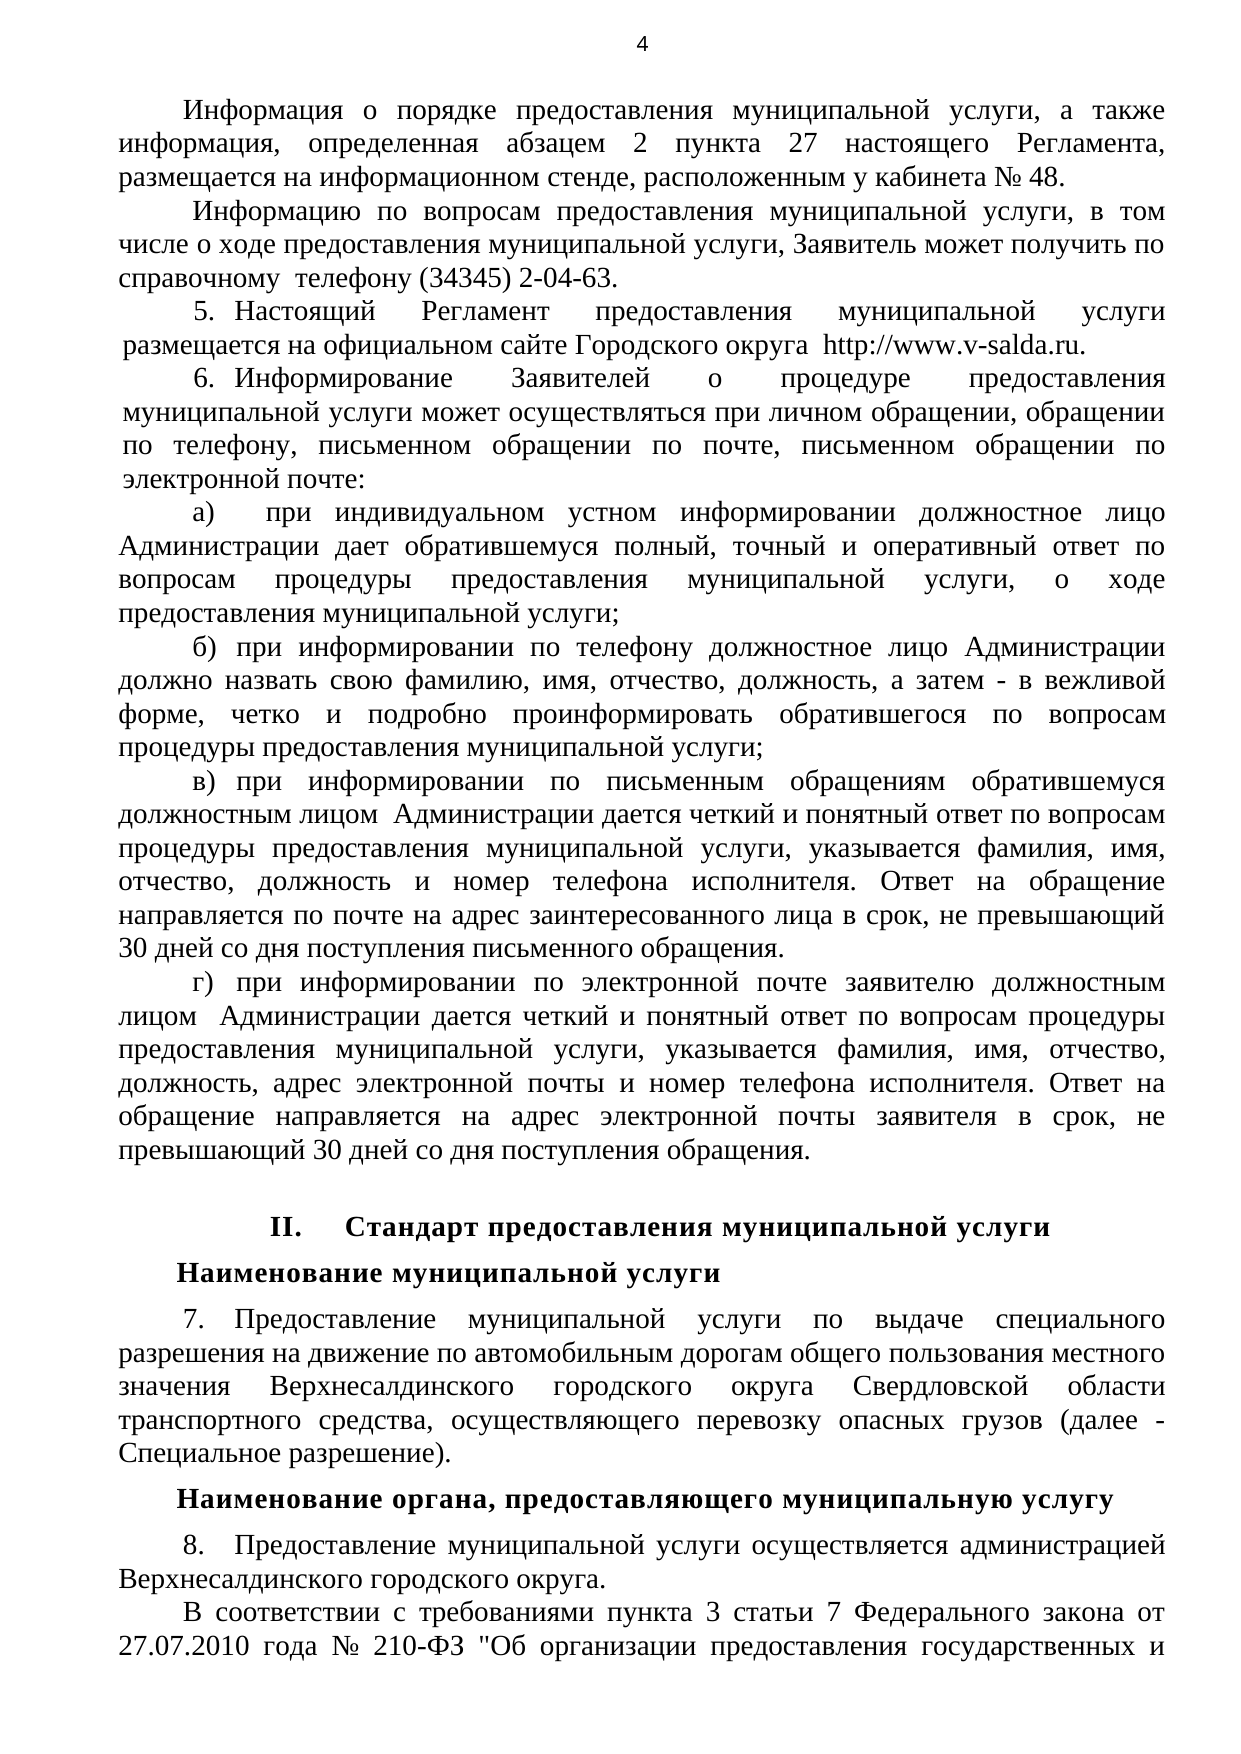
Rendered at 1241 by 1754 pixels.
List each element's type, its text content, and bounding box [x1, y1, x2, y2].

text г) при информировании по электронной почте заявителю должностным лицом Администрации дается четкий и понятный ответ по вопросам процедуры предоставления муниципальной услуги, указывается фамилия, имя, отчество, должность, адрес электронной почты и номер телефона исполнителя. Ответ на обращение направляется на адрес электронной почты заявителя в срок, не превышающий 30 дней со дня поступления обращения. [118, 964, 1166, 1165]
list Стандарт предоставления муниципальной услуги [155, 1209, 1166, 1243]
text а) при индивидуальном устном информировании должностное лицо Администрации дает обратившемуся полный, точный и оперативный ответ по вопросам процедуры предоставления муниципальной услуги, о ходе предоставления муниципальной услуги; [118, 494, 1166, 629]
list Настоящий Регламент предоставления муниципальной услуги размещается на официальном сайте Городского округа http://www.v-salda.ru. [122, 293, 1166, 360]
text Наименование органа, предоставляющего муниципальную услугу [118, 1481, 1164, 1515]
list Предоставление муниципальной услуги осуществляется администрацией Верхнесалдинского городского округа. [118, 1527, 1166, 1594]
list Предоставление муниципальной услуги по выдаче специального разрешения на движение по автомобильным дорогам общего пользования местного значения Верхнесалдинского городского округа Свердловской области транспортного средства, осуществляющего перевозку опасных грузов (далее - Специальное разрешение). [118, 1301, 1166, 1469]
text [118, 1594, 1166, 1662]
text Информацию по вопросам предоставления муниципальной услуги, в том числе о ходе предоставления муниципальной услуги, Заявитель может получить по справочному телефону (34345) 2-04-63. [118, 193, 1166, 293]
text б) при информировании по телефону должностное лицо Администрации должно назвать свою фамилию, имя, отчество, должность, а затем - в вежливой форме, четко и подробно проинформировать обратившегося по вопросам процедуры предоставления муниципальной услуги; [118, 629, 1166, 763]
text Информация о порядке предоставления муниципальной услуги, а также информация, определенная абзацем 2 пункта 27 настоящего Регламента, размещается на информационном стенде, расположенным у кабинета № 48. [118, 92, 1166, 193]
text в) при информировании по письменным обращениям обратившемуся должностным лицом Администрации дается четкий и понятный ответ по вопросам процедуры предоставления муниципальной услуги, указывается фамилия, имя, отчество, должность и номер телефона исполнителя. Ответ на обращение направляется по почте на адрес заинтересованного лица в срок, не превышающий 30 дней со дня поступления письменного обращения. [118, 763, 1166, 964]
list Информирование Заявителей о процедуре предоставления муниципальной услуги может осуществляться при личном обращении, обращении по телефону, письменном обращении по почте, письменном обращении по электронной почте: [122, 360, 1166, 494]
text Наименование муниципальной услуги [118, 1255, 1164, 1289]
